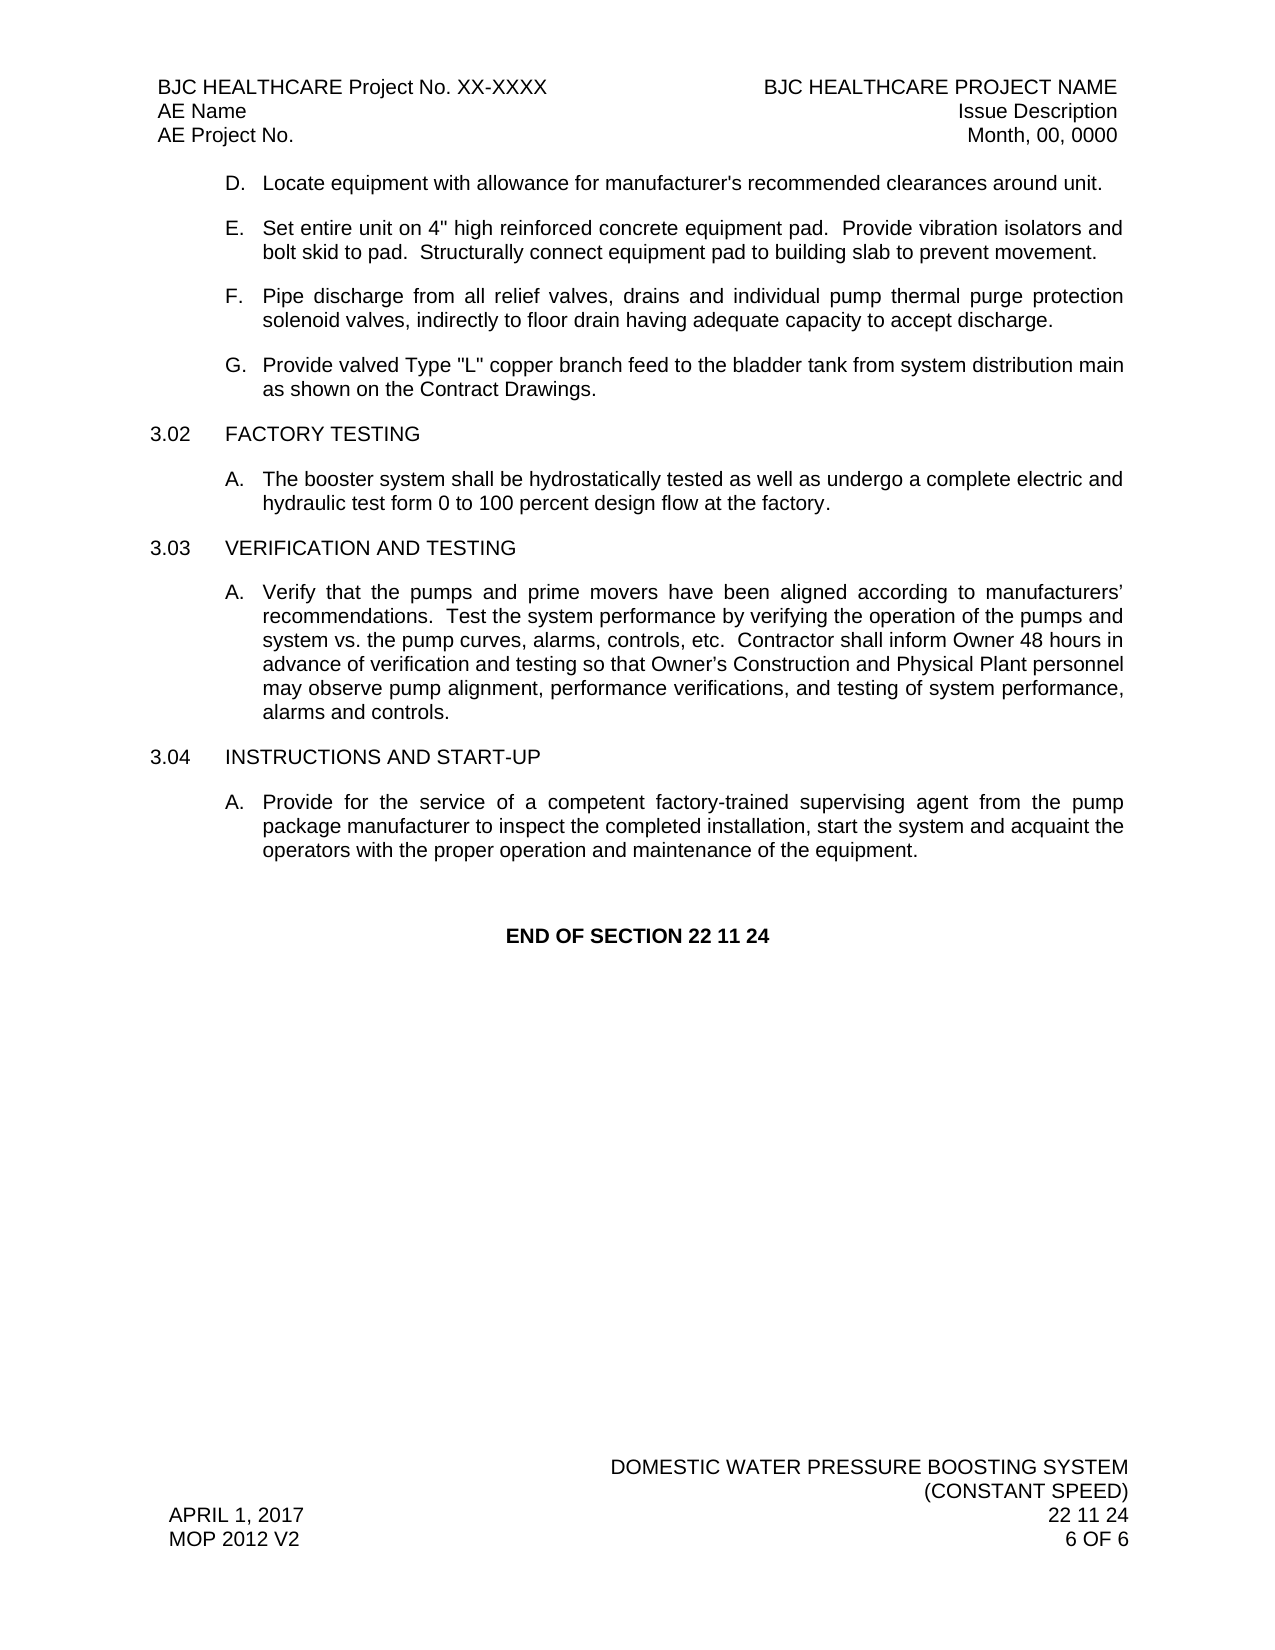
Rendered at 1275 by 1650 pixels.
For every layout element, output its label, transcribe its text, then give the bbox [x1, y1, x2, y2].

text Factory testing [150, 422, 1125, 446]
text Set entire unit on 4" high reinforced concrete equipment pad. Provide vibration isolators and bolt skid to pad. Structurally connect equipment pad to building slab to prevent movement. [225, 216, 1125, 263]
text END OF SECTION 22 11 24 [150, 924, 1125, 948]
text The booster system shall be hydrostatically tested as well as undergo a complete electric and hydraulic test form 0 to 100 percent design flow at the factory. [225, 467, 1125, 514]
text Verify that the pumps and prime movers have been aligned according to manufacturers’ recommendations. Test the system performance by verifying the operation of the pumps and system vs. the pump curves, alarms, controls, etc. Contractor shall inform Owner 48 hours in advance of verification and testing so that Owner’s Construction and Physical Plant personnel may observe pump alignment, performance verifications, and testing of system performance, alarms and controls. [225, 580, 1125, 724]
text Pipe discharge from all relief valves, drains and individual pump thermal purge protection solenoid valves, indirectly to floor drain having adequate capacity to accept discharge. [225, 284, 1125, 332]
text Locate equipment with allowance for manufacturer's recommended clearances around unit. [225, 171, 1125, 195]
text Provide for the service of a competent factory-trained supervising agent from the pump package manufacturer to inspect the completed installation, start the system and acquaint the operators with the proper operation and maintenance of the equipment. [225, 789, 1125, 861]
text Provide valved Type "L" copper branch feed to the bladder tank from system distribution main as shown on the Contract Drawings. [225, 353, 1125, 401]
text verification and TESTING [150, 535, 1125, 559]
text Instructions and start-up [150, 745, 1125, 769]
